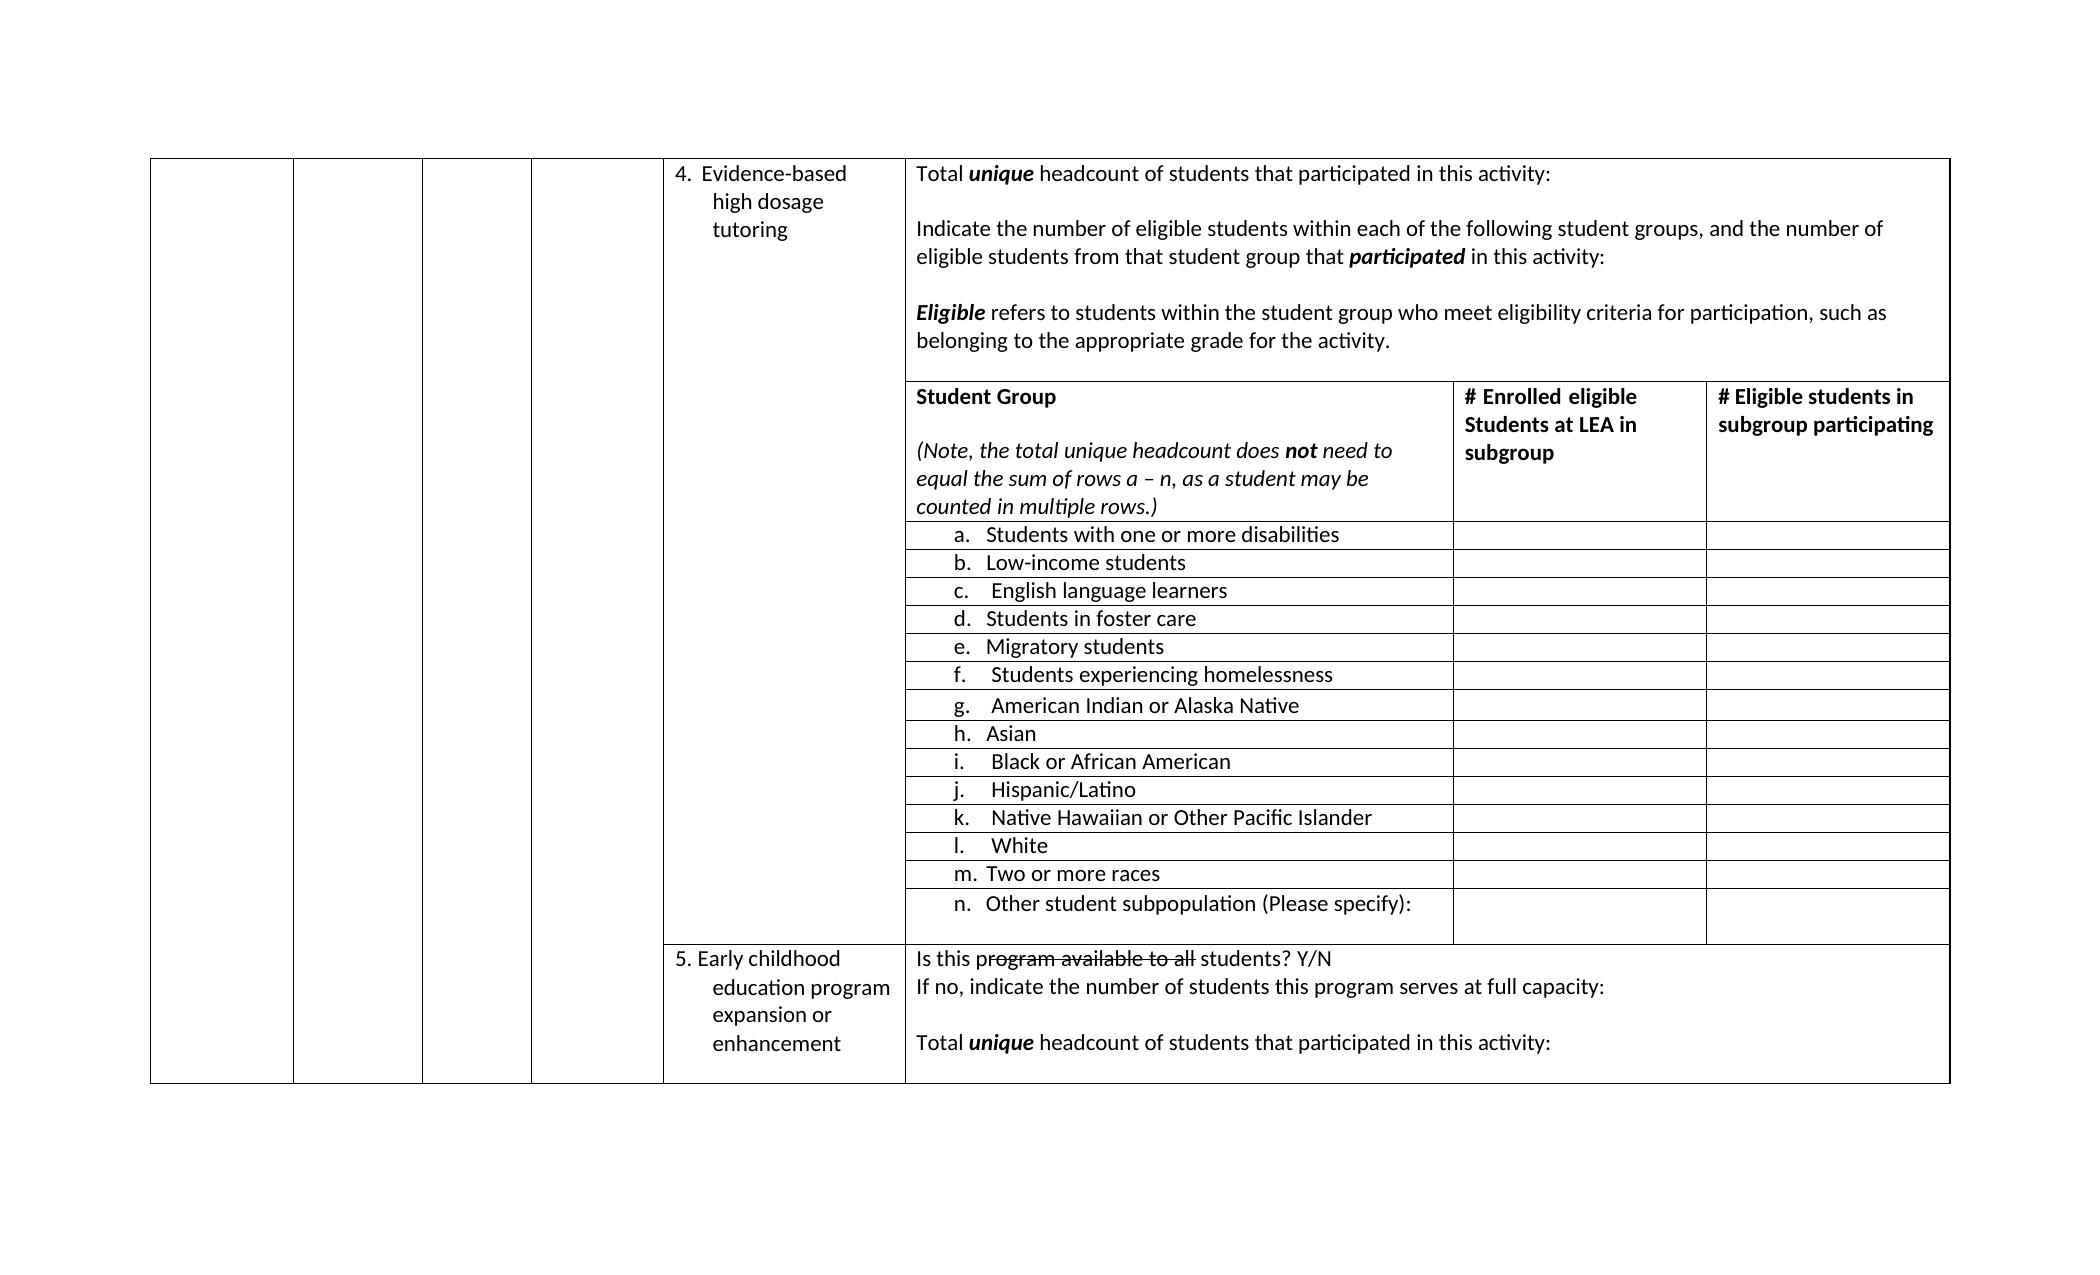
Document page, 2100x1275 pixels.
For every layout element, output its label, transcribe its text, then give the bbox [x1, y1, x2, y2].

table_cell l. White [906, 833, 1453, 860]
table_header [294, 159, 422, 1083]
table_cell [1454, 690, 1706, 720]
table_cell [1454, 578, 1706, 605]
table_cell [1707, 550, 1949, 577]
table_cell # Enrolled eligible Students at LEA in subgroup [1454, 382, 1706, 521]
table_cell [1454, 749, 1706, 776]
table_cell g. American Indian or Alaska Native [906, 690, 1453, 720]
table_cell [1707, 749, 1949, 776]
table_cell i. Black or African American [906, 749, 1453, 776]
table_cell [1707, 805, 1949, 832]
table_header 4. Evidence-based high dosage tutoring [664, 159, 905, 943]
table_cell # Eligible students in subgroup participating [1707, 382, 1949, 521]
table_cell k. Native Hawaiian or Other Pacific Islander [906, 805, 1453, 832]
table_cell [1454, 721, 1706, 748]
table_cell [1454, 634, 1706, 661]
table_cell m. Two or more races [906, 861, 1453, 888]
table_cell [1707, 578, 1949, 605]
table_cell [1707, 889, 1949, 943]
table_cell [1454, 805, 1706, 832]
table_cell [1454, 861, 1706, 888]
table_cell [1707, 833, 1949, 860]
table_cell b. Low-income students [906, 550, 1453, 577]
table_header [423, 159, 531, 1083]
table_cell [1454, 522, 1706, 549]
table_header Total unique headcount of students that participated in this activity: Indicate the number of eligible students within each of the following student groups, and the number of eligible students from that student group that participated in this activity: Eligible refers to students within the student group who meet eligibility criteria for participation, such as belonging to the appropriate grade for the activity. [906, 159, 1949, 381]
table_cell [1707, 861, 1949, 888]
table_cell [1707, 721, 1949, 748]
table_header [151, 159, 293, 1083]
table_cell h. Asian [906, 721, 1453, 748]
table_cell [1707, 522, 1949, 549]
table_cell a. Students with one or more disabilities [906, 522, 1453, 549]
table_cell f. Students experiencing homelessness [906, 662, 1453, 689]
table_cell Is this program available to all students? Y/N If no, indicate the number of students this program serves at full capacity: Total unique headcount of students that participated in this activity: [906, 945, 1949, 1083]
table_cell [1454, 777, 1706, 804]
table_cell [1707, 634, 1949, 661]
table_cell 5. Early childhood education program expansion or enhancement [664, 945, 905, 1083]
table_cell j. Hispanic/Latino [906, 777, 1453, 804]
table_cell [1454, 889, 1706, 943]
table_header [532, 159, 663, 1083]
table_cell [1454, 833, 1706, 860]
table_cell d. Students in foster care [906, 606, 1453, 633]
table_cell [1707, 606, 1949, 633]
table_cell n. Other student subpopulation (Please specify): [906, 889, 1453, 943]
table_cell e. Migratory students [906, 634, 1453, 661]
table_cell [1707, 690, 1949, 720]
table_cell [1454, 606, 1706, 633]
table_cell [1454, 662, 1706, 689]
table_cell Student Group (Note, the total unique headcount does not need to equal the sum of rows a – n, as a student may be counted in multiple rows.) [906, 382, 1453, 521]
table_cell [1707, 662, 1949, 689]
table_cell [1454, 550, 1706, 577]
table_cell c. English language learners [906, 578, 1453, 605]
table_cell [1707, 777, 1949, 804]
